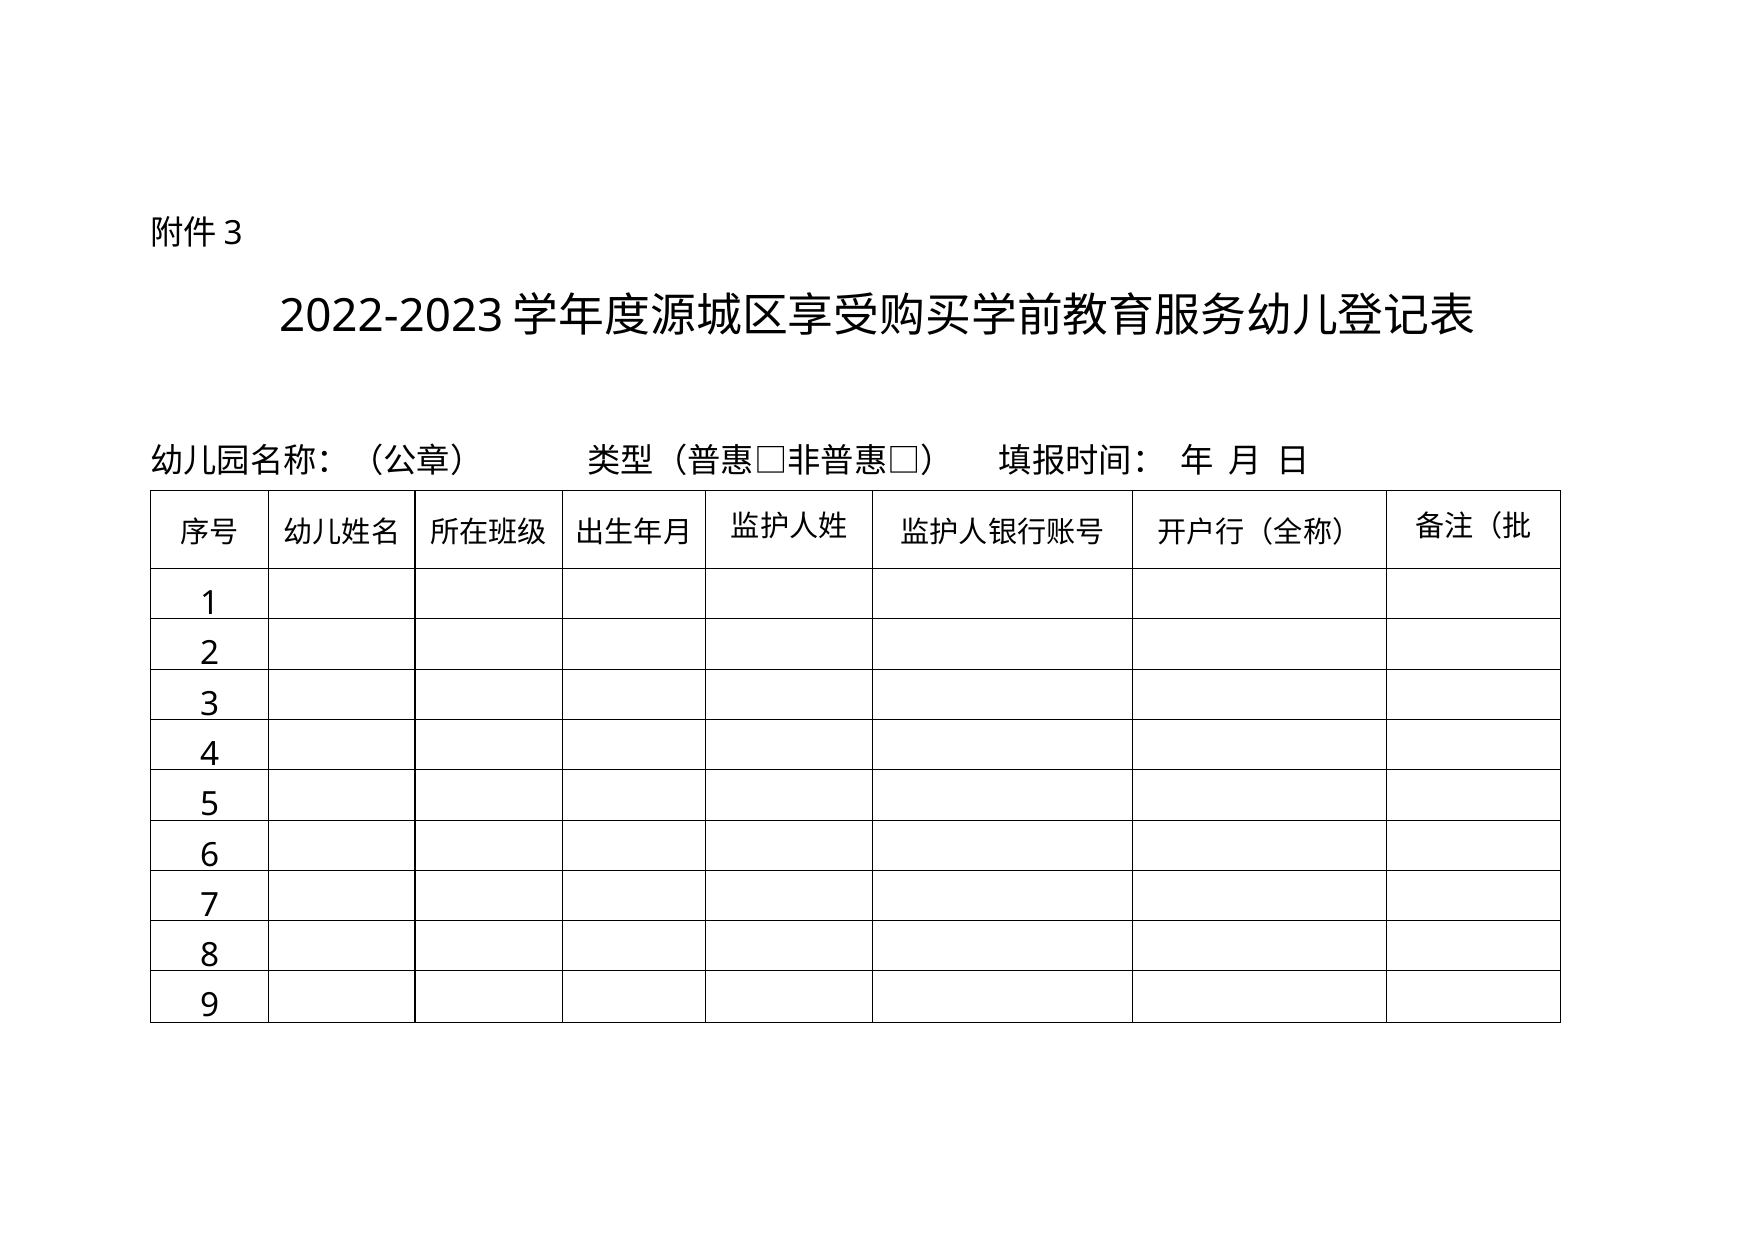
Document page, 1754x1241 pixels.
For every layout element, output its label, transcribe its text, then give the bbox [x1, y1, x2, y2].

table_cell [873, 670, 1132, 719]
table_cell [269, 619, 414, 668]
table_cell [1387, 821, 1560, 870]
table_cell [416, 770, 562, 819]
table_cell [706, 670, 872, 719]
table_header 监护人姓名 [706, 491, 872, 568]
table_cell [416, 971, 562, 1022]
table_cell [1387, 569, 1560, 618]
table_cell 5 [151, 770, 268, 819]
table_cell [1387, 871, 1560, 920]
table_header 所在班级 [416, 491, 562, 568]
text 幼儿园名称：（公章） 类型（普惠□非普惠□） 填报时间： 年 月 日 [150, 425, 1604, 490]
table_cell [563, 619, 705, 668]
table_cell [1133, 921, 1386, 970]
table_cell [416, 720, 562, 769]
table_cell [563, 670, 705, 719]
table_cell 9 [151, 971, 268, 1022]
table_cell [873, 720, 1132, 769]
table_cell [1387, 619, 1560, 668]
table_cell [563, 921, 705, 970]
table_cell [706, 971, 872, 1022]
table_cell [873, 871, 1132, 920]
table_cell [269, 770, 414, 819]
table_header 监护人银行账号 [873, 491, 1132, 568]
table_cell [706, 821, 872, 870]
table_cell [269, 821, 414, 870]
table_cell [1133, 619, 1386, 668]
table_cell [269, 569, 414, 618]
table_cell [269, 971, 414, 1022]
table_cell [873, 821, 1132, 870]
table_cell [416, 921, 562, 970]
table_cell 4 [151, 720, 268, 769]
table_cell [873, 971, 1132, 1022]
table_cell [1133, 720, 1386, 769]
table_header 序号 [151, 491, 268, 568]
table_header 备注（批次） [1387, 491, 1560, 568]
table_cell [706, 770, 872, 819]
table_cell [1133, 971, 1386, 1022]
table_cell [706, 569, 872, 618]
table_cell [416, 569, 562, 618]
table_cell [1133, 770, 1386, 819]
table_cell [1387, 921, 1560, 970]
table_header 幼儿姓名 [269, 491, 414, 568]
table_cell [269, 871, 414, 920]
table_cell [269, 921, 414, 970]
table_cell [416, 871, 562, 920]
table_cell [706, 871, 872, 920]
table_cell [269, 670, 414, 719]
table_cell 7 [151, 871, 268, 920]
table_cell [416, 619, 562, 668]
table_cell 8 [151, 921, 268, 970]
table_cell [1387, 670, 1560, 719]
table_cell [563, 821, 705, 870]
table_header 出生年月 [563, 491, 705, 568]
table_cell [1133, 569, 1386, 618]
table_cell [1387, 720, 1560, 769]
table_cell [1133, 670, 1386, 719]
table_cell [873, 921, 1132, 970]
table_cell [706, 619, 872, 668]
table_cell 1 [151, 569, 268, 618]
table_cell [563, 770, 705, 819]
table_cell [706, 720, 872, 769]
table_cell [1133, 871, 1386, 920]
table_cell [873, 569, 1132, 618]
table_cell [706, 921, 872, 970]
table_cell [563, 871, 705, 920]
table_cell [873, 770, 1132, 819]
table_cell [873, 619, 1132, 668]
table_cell [563, 971, 705, 1022]
table_cell 2 [151, 619, 268, 668]
table_cell 6 [151, 821, 268, 870]
table_cell [1133, 821, 1386, 870]
text 附件3 [150, 198, 1604, 263]
table_cell [1387, 971, 1560, 1022]
table_cell [1387, 770, 1560, 819]
table_cell [269, 720, 414, 769]
table_cell [563, 720, 705, 769]
table_cell [416, 670, 562, 719]
table_cell [563, 569, 705, 618]
table_header 开户行（全称） [1133, 491, 1386, 568]
table_cell 3 [151, 670, 268, 719]
text 2022-2023学年度源城区享受购买学前教育服务幼儿登记表 [150, 263, 1604, 360]
table_cell [416, 821, 562, 870]
